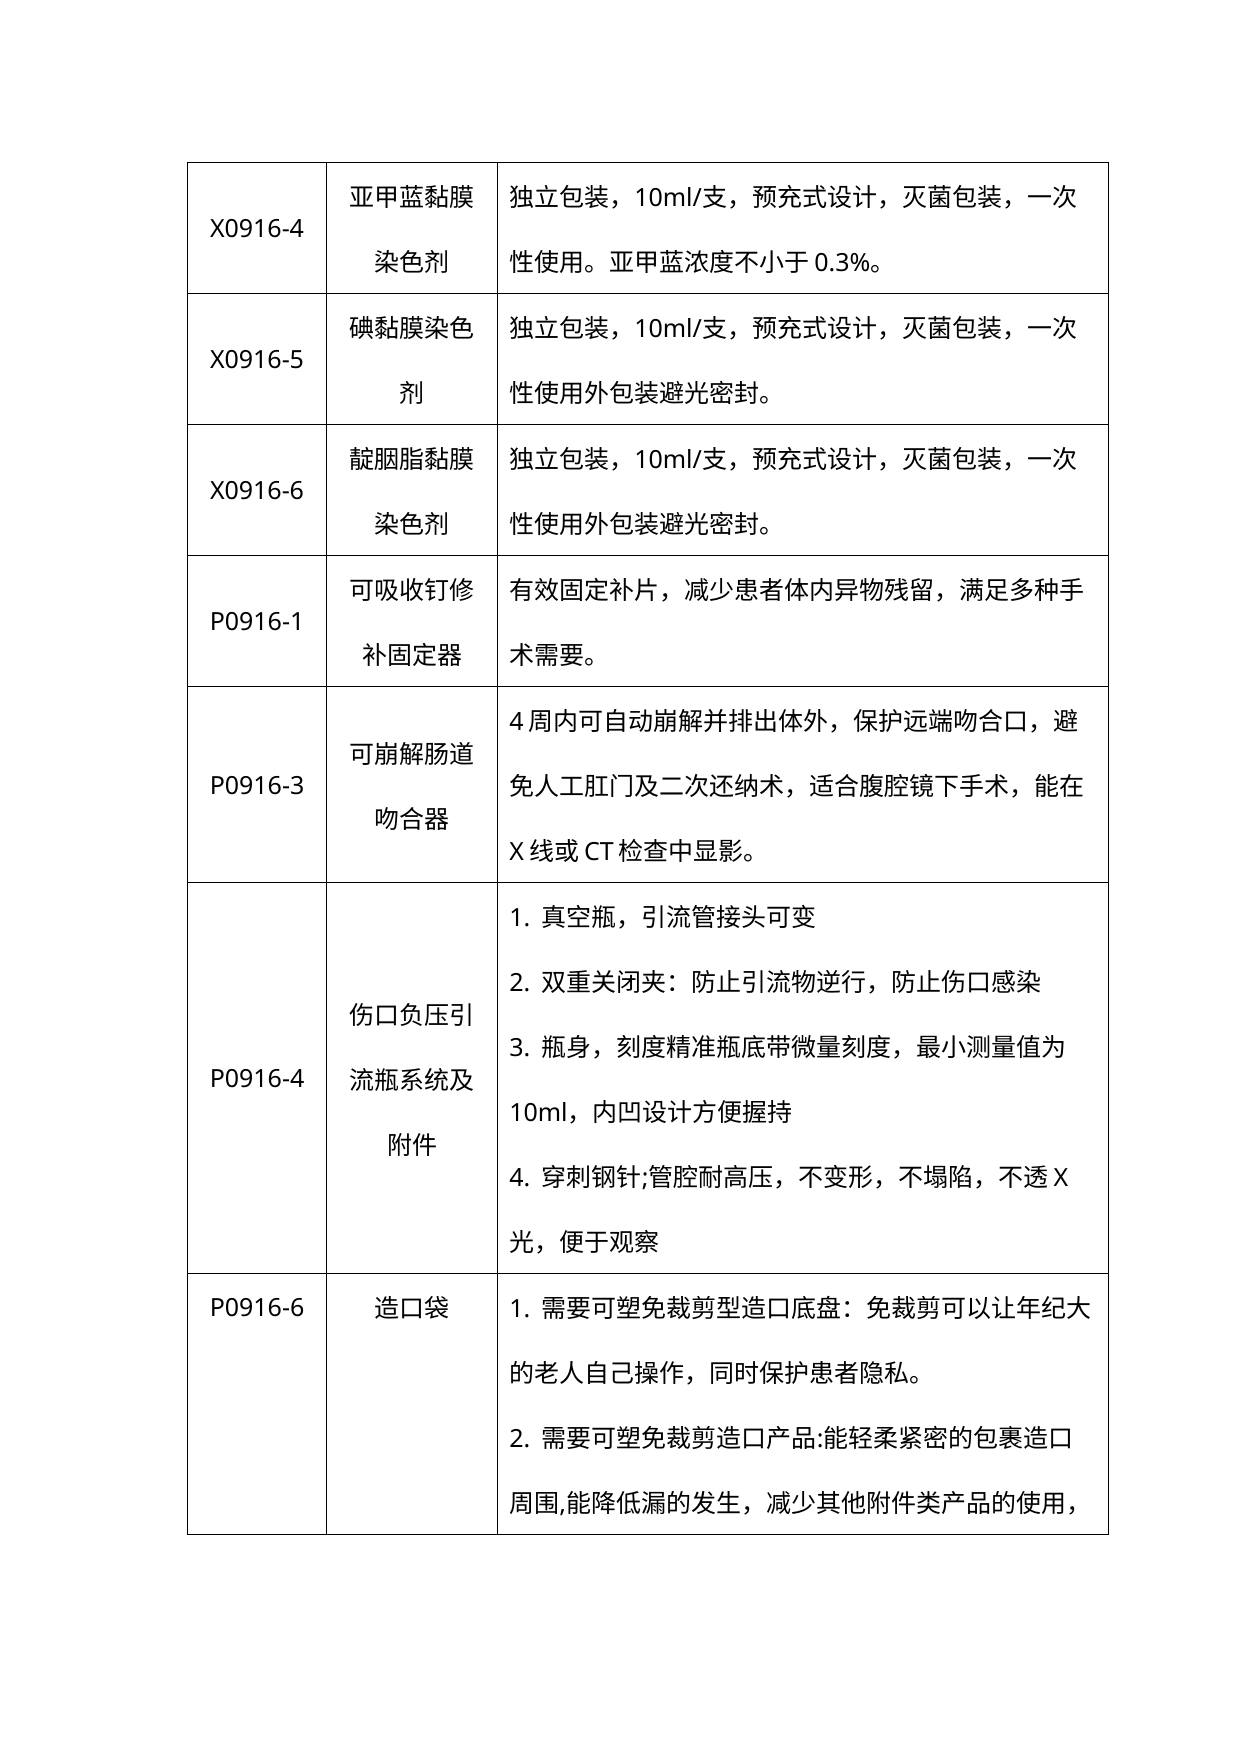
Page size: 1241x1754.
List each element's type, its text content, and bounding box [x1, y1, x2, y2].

table_cell 独立包装，10ml/支，预充式设计，灭菌包装，一次性使用。亚甲蓝浓度不小于0.3%。 [498, 163, 1108, 293]
table_cell 靛胭脂黏膜染色剂 [327, 425, 497, 555]
table_cell P0916-6 [188, 1274, 326, 1534]
table_cell 可崩解肠道吻合器 [327, 687, 497, 882]
table_cell 独立包装，10ml/支，预充式设计，灭菌包装，一次性使用外包装避光密封。 [498, 294, 1108, 424]
table_cell X0916-6 [188, 425, 326, 555]
table_cell 真空瓶，引流管接头可变 双重关闭夹：防止引流物逆行，防止伤口感染 瓶身，刻度精准瓶底带微量刻度，最小测量值为10ml，内凹设计方便握持 穿刺钢针;管腔耐高压，不变形，不塌陷，不透X光，便于观察 [498, 883, 1108, 1273]
table_cell X0916-4 [188, 163, 326, 293]
table_cell 伤口负压引流瓶系统及附件 [327, 883, 497, 1273]
table_cell 独立包装，10ml/支，预充式设计，灭菌包装，一次性使用外包装避光密封。 [498, 425, 1108, 555]
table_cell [498, 1274, 1108, 1534]
table_cell P0916-3 [188, 687, 326, 882]
table_cell P0916-1 [188, 556, 326, 686]
table_cell 碘黏膜染色剂 [327, 294, 497, 424]
table_cell X0916-5 [188, 294, 326, 424]
table_cell P0916-4 [188, 883, 326, 1273]
table_cell 亚甲蓝黏膜染色剂 [327, 163, 497, 293]
table_cell 造口袋 [327, 1274, 497, 1534]
table_cell 有效固定补片，减少患者体内异物残留，满足多种手术需要。 [498, 556, 1108, 686]
table_cell 4周内可自动崩解并排出体外，保护远端吻合口，避免人工肛门及二次还纳术，适合腹腔镜下手术，能在X线或CT检查中显影。 [498, 687, 1108, 882]
table_cell 可吸收钉修补固定器 [327, 556, 497, 686]
